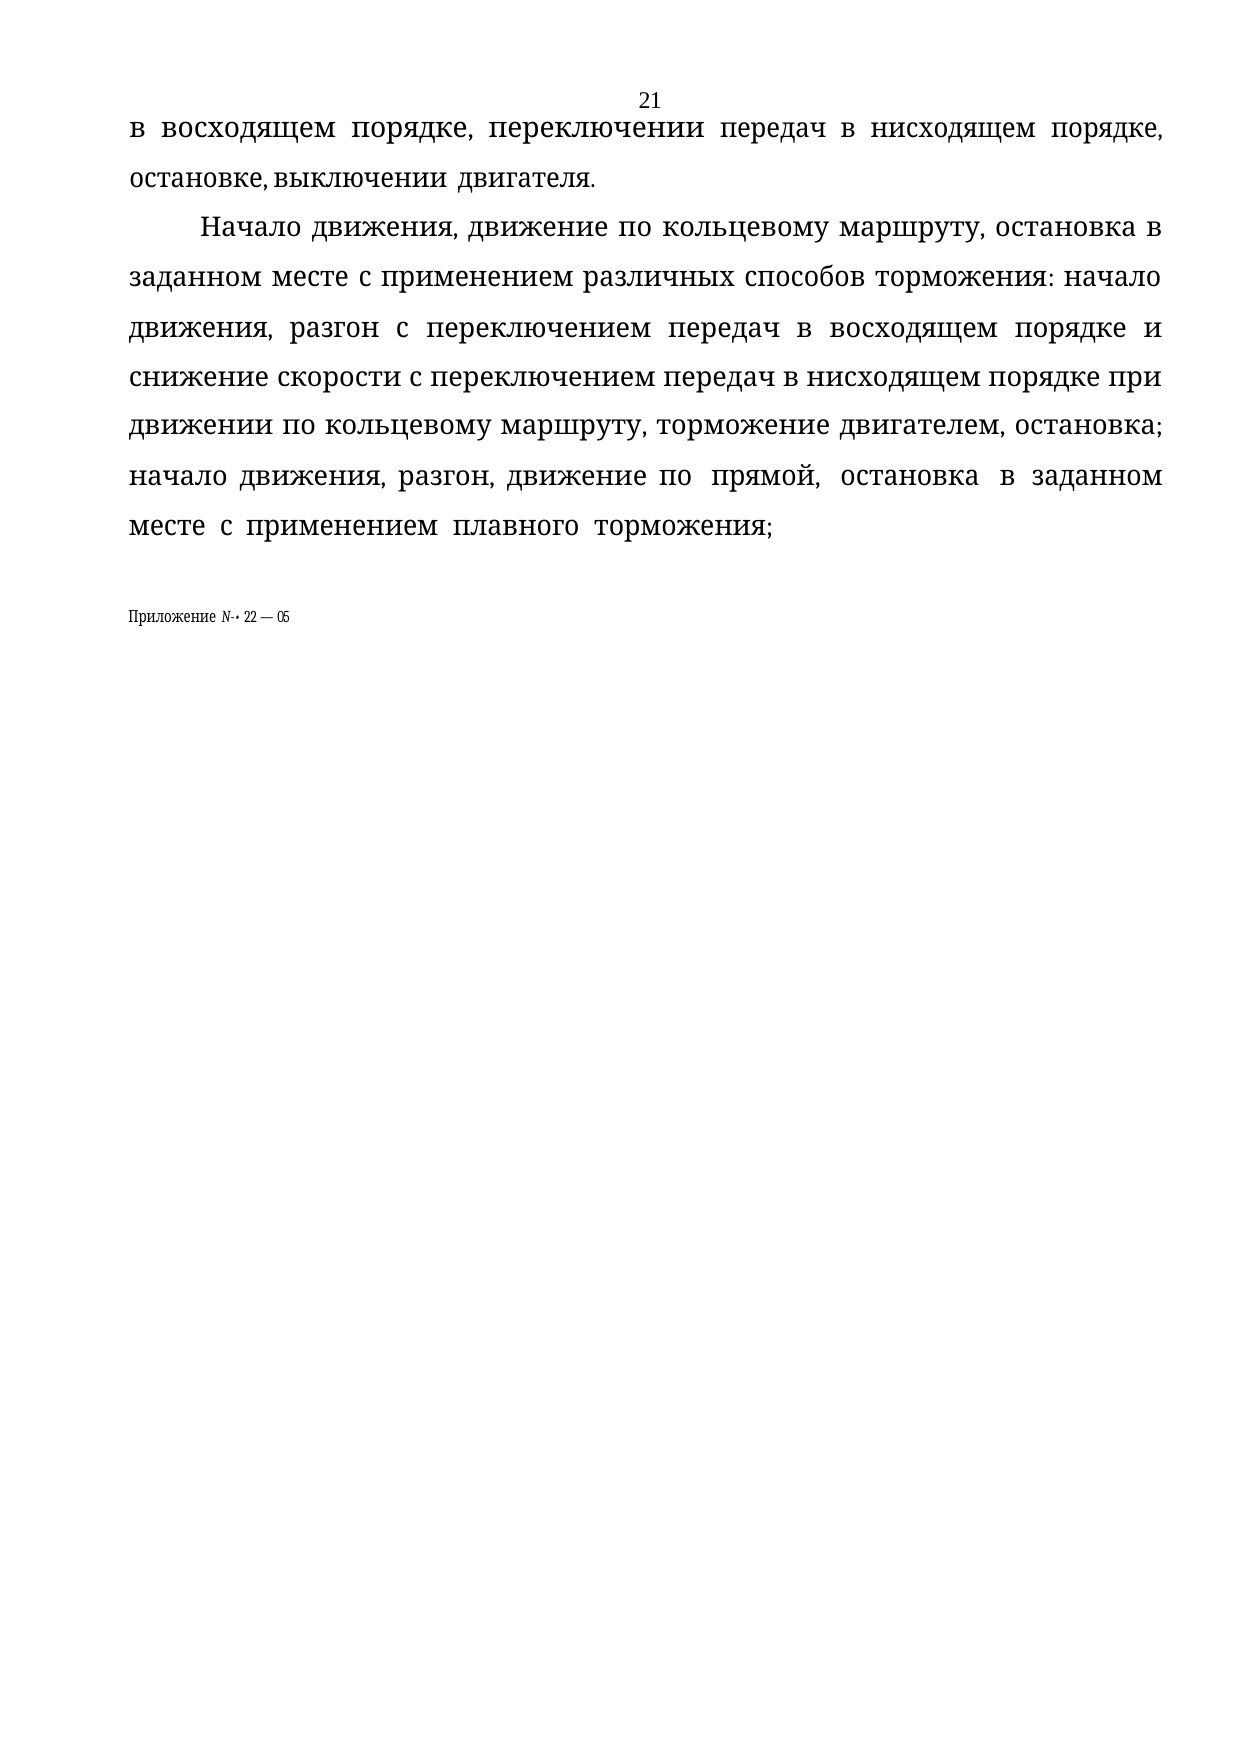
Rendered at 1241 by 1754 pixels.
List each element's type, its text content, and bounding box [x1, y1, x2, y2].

text Приложение N-• 22 — 05 [128, 608, 1201, 627]
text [129, 112, 1163, 194]
text Начало движения, движение по кольцевому маршруту, остановка в заданном месте с применением различных способов торможения: начало движения, разгон с переключением передач в восходящем порядке и снижение скорости с переключением передач в нисходящем порядке при движении по кольцевому маршруту, торможение двигателем, остановка; начало движения, разгон, движение по прямой, остановка в заданном месте с применением плавного торможения; [128, 212, 1163, 543]
